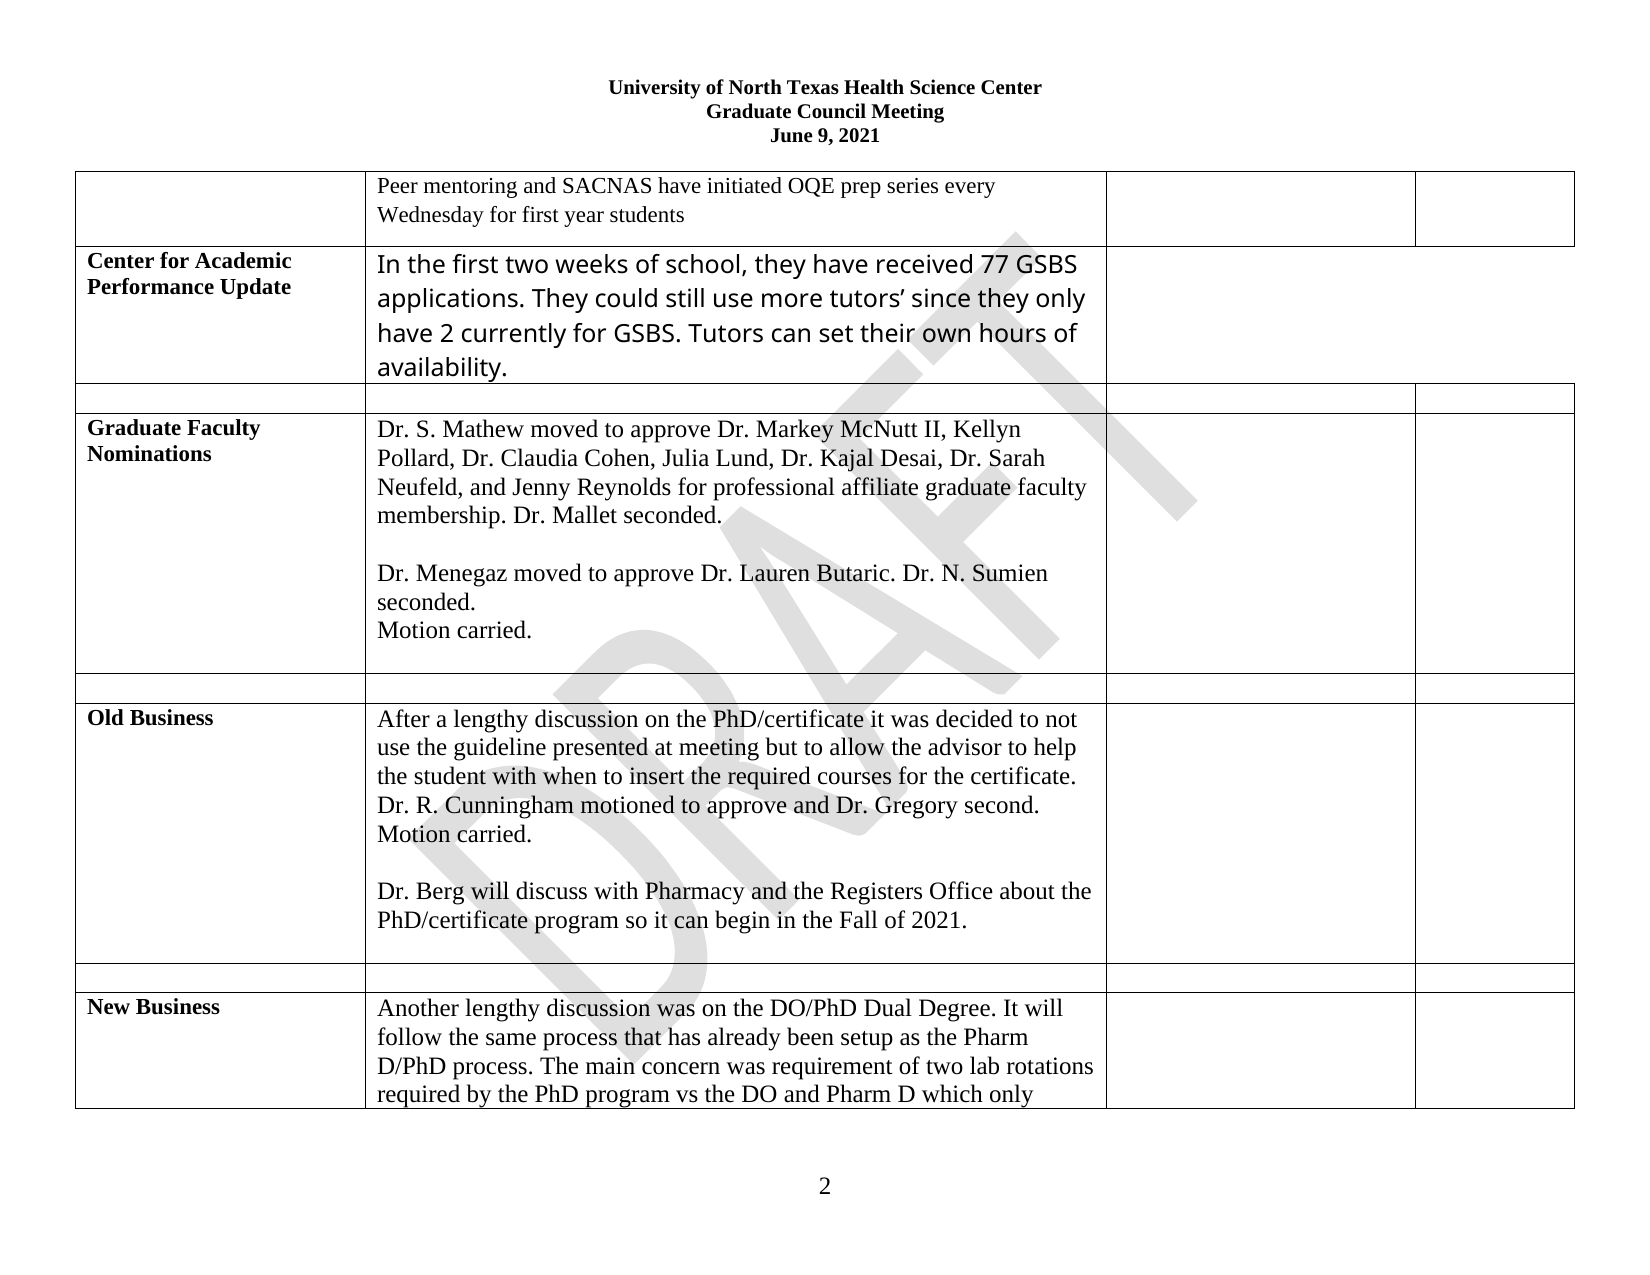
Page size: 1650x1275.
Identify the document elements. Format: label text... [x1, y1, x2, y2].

table_cell New Business [76, 993, 365, 1108]
table_cell Graduate Faculty Nominations [76, 414, 365, 673]
table_cell [76, 384, 365, 413]
table_cell [1416, 384, 1574, 413]
table_cell [1416, 993, 1574, 1108]
table_cell [1107, 964, 1415, 992]
table_cell [1107, 414, 1415, 673]
table_cell [1107, 384, 1415, 413]
table_cell [76, 674, 365, 703]
table_cell [366, 384, 1106, 413]
table_cell Center for Academic Performance Update [76, 247, 365, 383]
table_cell [1416, 414, 1574, 673]
table_cell [366, 674, 1106, 703]
table_cell Old Business [76, 704, 365, 962]
table_cell [1107, 172, 1415, 246]
table_cell [1416, 172, 1574, 246]
table_cell [1107, 704, 1415, 962]
table_cell [1107, 674, 1415, 703]
table_cell Dr. S. Mathew moved to approve Dr. Markey McNutt II, Kellyn Pollard, Dr. Claudia Cohen, Julia Lund, Dr. Kajal Desai, Dr. Sarah Neufeld, and Jenny Reynolds for professional affiliate graduate faculty membership. Dr. Mallet seconded. Dr. Menegaz moved to approve Dr. Lauren Butaric. Dr. N. Sumien seconded. Motion carried. [366, 414, 1106, 673]
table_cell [366, 172, 1106, 246]
table_cell In the first two weeks of school, they have received 77 GSBS applications. They could still use more tutors’ since they only have 2 currently for GSBS. Tutors can set their own hours of availability. [366, 247, 1106, 383]
table_cell [1107, 993, 1415, 1108]
table_cell [1416, 964, 1574, 992]
table_cell [1416, 704, 1574, 962]
table_cell After a lengthy discussion on the PhD/certificate it was decided to not use the guideline presented at meeting but to allow the advisor to help the student with when to insert the required courses for the certificate. Dr. R. Cunningham motioned to approve and Dr. Gregory second. Motion carried. Dr. Berg will discuss with Pharmacy and the Registers Office about the PhD/certificate program so it can begin in the Fall of 2021. [366, 704, 1106, 962]
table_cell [366, 993, 1106, 1108]
table_cell [366, 964, 1106, 992]
table_cell [76, 964, 365, 992]
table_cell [76, 172, 365, 246]
table_cell [1416, 674, 1574, 703]
